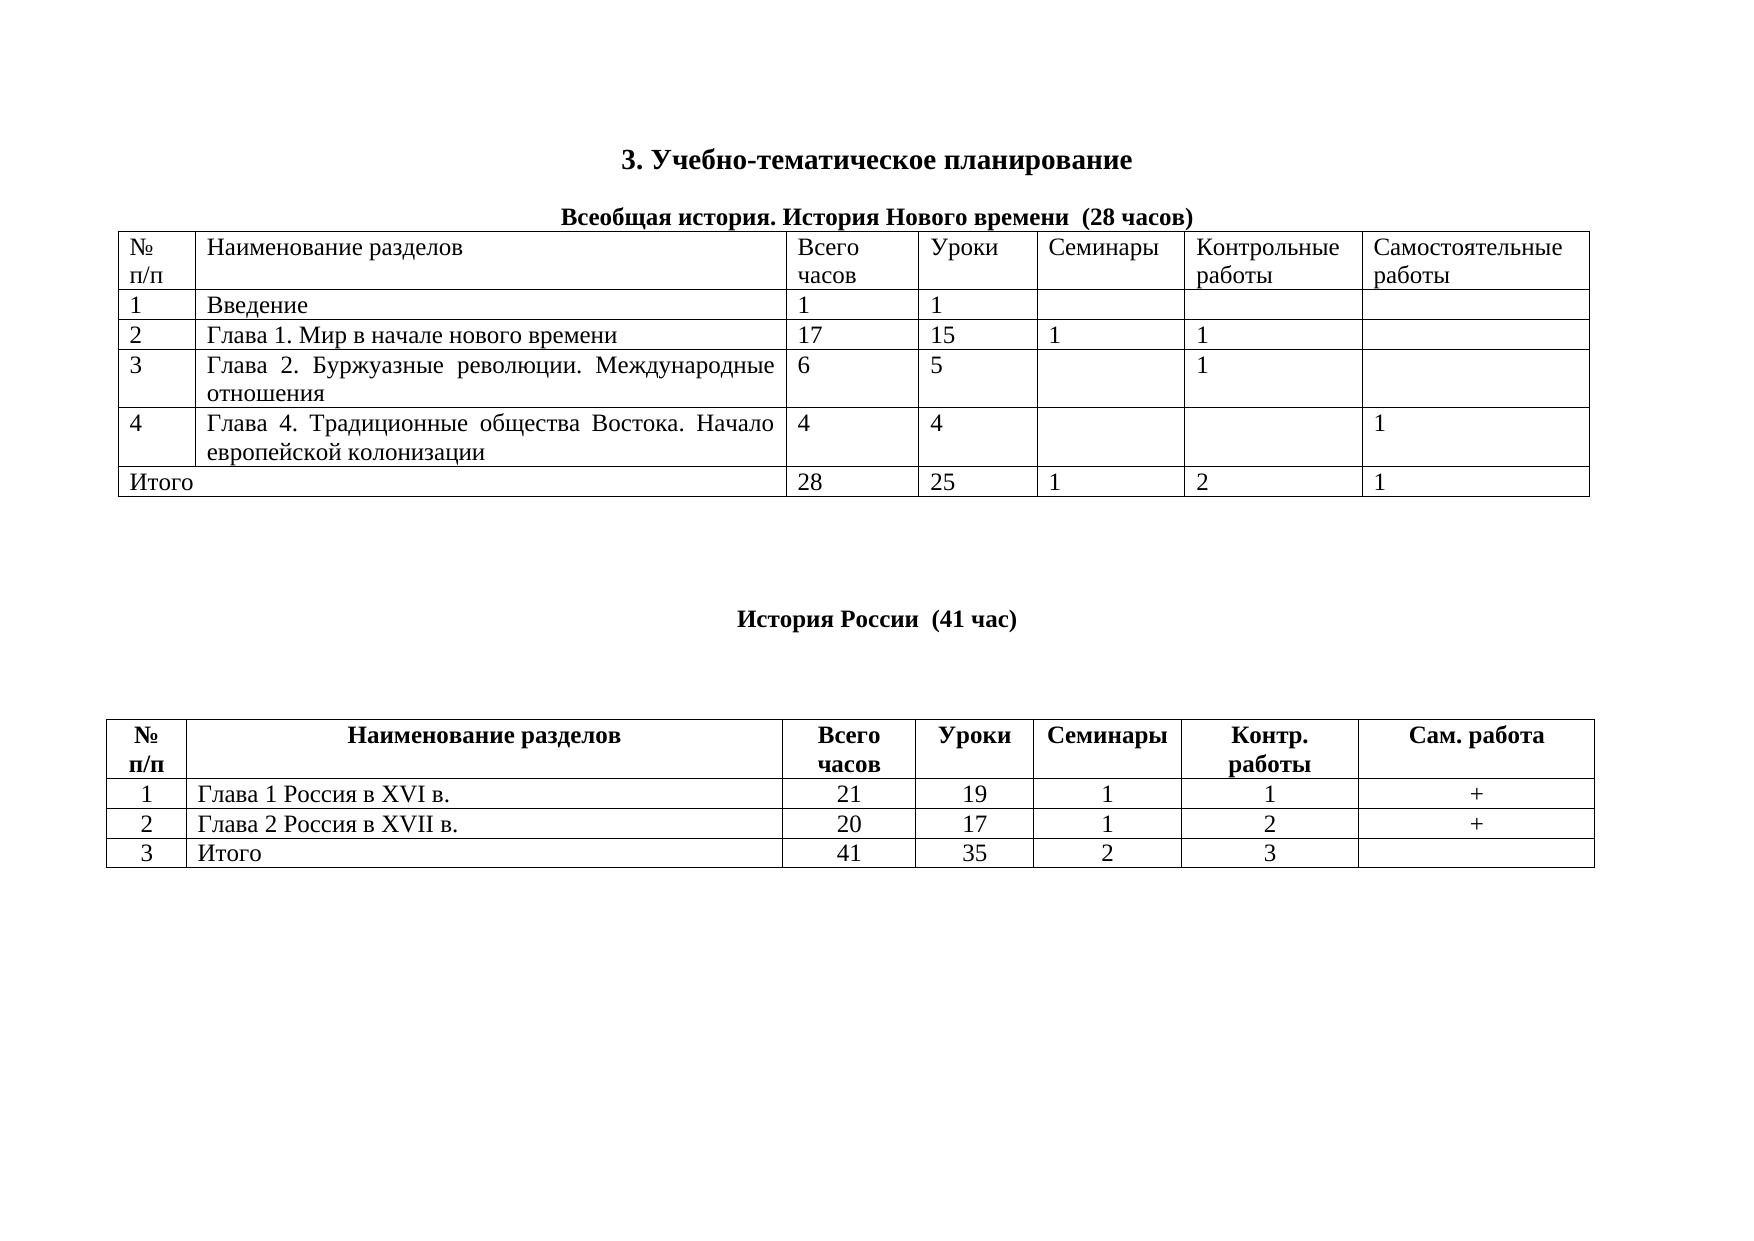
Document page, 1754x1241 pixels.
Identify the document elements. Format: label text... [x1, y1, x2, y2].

text 3. Учебно-тематическое планирование [118, 142, 1636, 176]
table_cell [1185, 290, 1362, 319]
table_cell Итого [187, 839, 782, 867]
text История России (41 час) [118, 604, 1636, 633]
table_cell Итого [119, 467, 786, 496]
table_cell 1 [1182, 779, 1358, 808]
table_cell 1 [787, 290, 918, 319]
table_cell Глава 1 Россия в XVI в. [187, 779, 782, 808]
table_cell Введение [196, 290, 786, 319]
table_cell 3 [1182, 839, 1358, 867]
table_cell 1 [1034, 809, 1181, 837]
table_cell [1038, 408, 1184, 466]
table_cell 35 [916, 839, 1033, 867]
table_cell 17 [787, 320, 918, 349]
table_cell [1359, 839, 1594, 867]
table_cell [1363, 350, 1589, 407]
table_cell 6 [787, 350, 918, 407]
table_cell 1 [1363, 408, 1589, 466]
table_cell 28 [787, 467, 918, 496]
table_cell 1 [119, 290, 195, 319]
table_cell 41 [783, 839, 915, 867]
table_cell 21 [783, 779, 915, 808]
table_cell [1038, 290, 1184, 319]
table_cell + [1359, 779, 1594, 808]
table_cell 2 [107, 809, 186, 837]
table_cell 2 [1182, 809, 1358, 837]
table_header Самостоятельные работы [1363, 232, 1589, 289]
table_cell 4 [919, 408, 1037, 466]
table_cell [1363, 290, 1589, 319]
table_cell 2 [1034, 839, 1181, 867]
text Всеобщая история. История Нового времени (28 часов) [118, 202, 1636, 231]
table_cell 15 [919, 320, 1037, 349]
table_cell Глава 2. Буржуазные революции. Международные отношения [196, 350, 786, 407]
table_header № п/п [119, 232, 195, 289]
table_cell 4 [787, 408, 918, 466]
table_cell 1 [1185, 350, 1362, 407]
table_cell 2 [1185, 467, 1362, 496]
table_header Всего часов [787, 232, 918, 289]
table_cell 1 [1363, 467, 1589, 496]
table_cell [1185, 408, 1362, 466]
table_cell 1 [919, 290, 1037, 319]
table_header Сам. работа [1359, 720, 1594, 778]
table_header № п/п [107, 720, 186, 778]
table_header Наименование разделов [187, 720, 782, 778]
table_cell 1 [1038, 467, 1184, 496]
table_header Контрольные работы [1185, 232, 1362, 289]
table_cell Глава 1. Мир в начале нового времени [196, 320, 786, 349]
table_cell + [1359, 809, 1594, 837]
table_cell 1 [1185, 320, 1362, 349]
table_cell 20 [783, 809, 915, 837]
table_cell 2 [119, 320, 195, 349]
table_cell 1 [107, 779, 186, 808]
table_header Семинары [1034, 720, 1181, 778]
table_cell 4 [119, 408, 195, 466]
table_cell 3 [107, 839, 186, 867]
table_header Семинары [1038, 232, 1184, 289]
table_header Уроки [916, 720, 1033, 778]
table_header Наименование разделов [196, 232, 786, 289]
table_cell [1363, 320, 1589, 349]
table_header Контр. работы [1182, 720, 1358, 778]
table_cell 3 [119, 350, 195, 407]
table_cell 17 [916, 809, 1033, 837]
table_cell [1038, 350, 1184, 407]
table_cell Глава 2 Россия в XVII в. [187, 809, 782, 837]
table_cell 5 [919, 350, 1037, 407]
table_cell 19 [916, 779, 1033, 808]
table_header Всего часов [783, 720, 915, 778]
table_cell 1 [1034, 779, 1181, 808]
table_header Уроки [919, 232, 1037, 289]
table_cell 1 [1038, 320, 1184, 349]
table_cell Глава 4. Традиционные общества Востока. Начало европейской колонизации [196, 408, 786, 466]
table_cell 25 [919, 467, 1037, 496]
